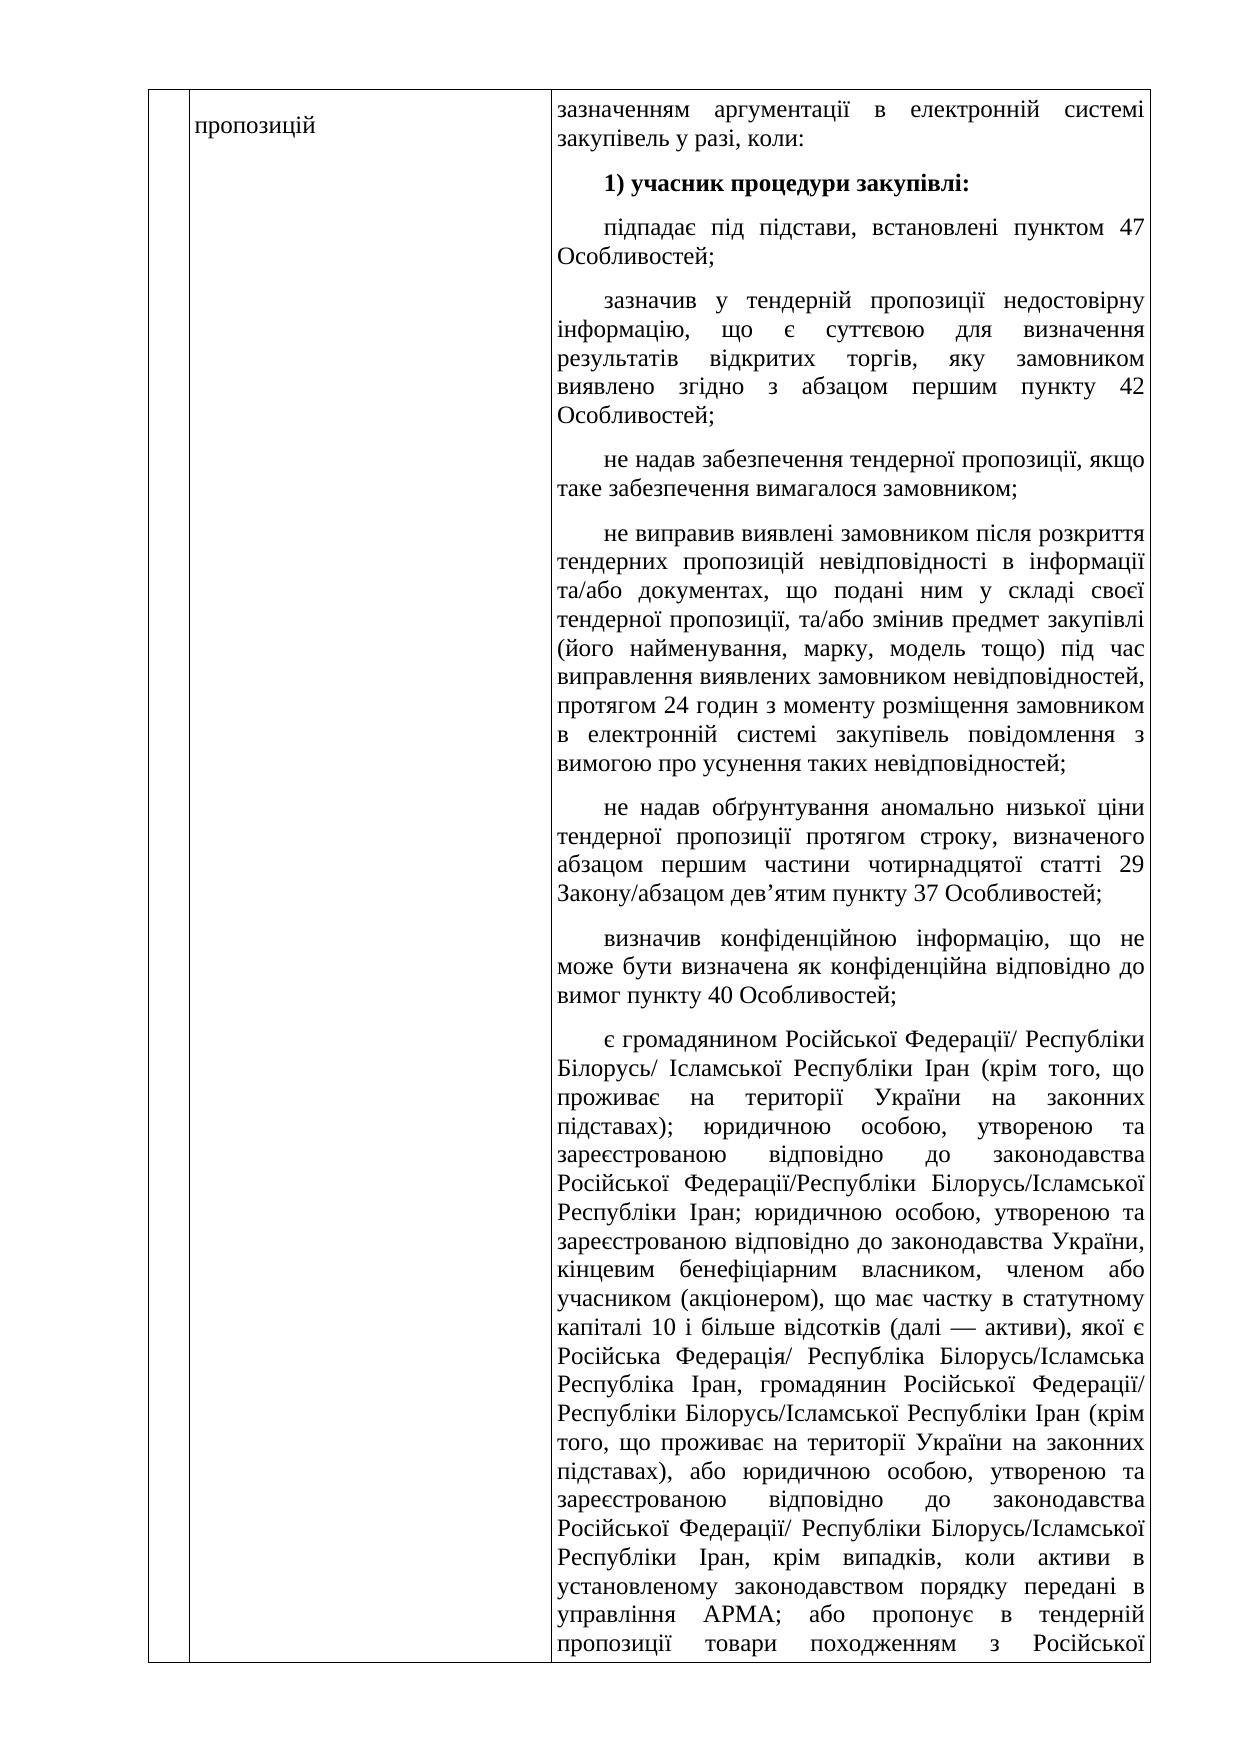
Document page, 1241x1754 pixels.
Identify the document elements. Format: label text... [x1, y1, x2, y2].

table_cell 3 [149, 90, 189, 1662]
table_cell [190, 90, 551, 1662]
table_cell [552, 90, 1150, 1662]
